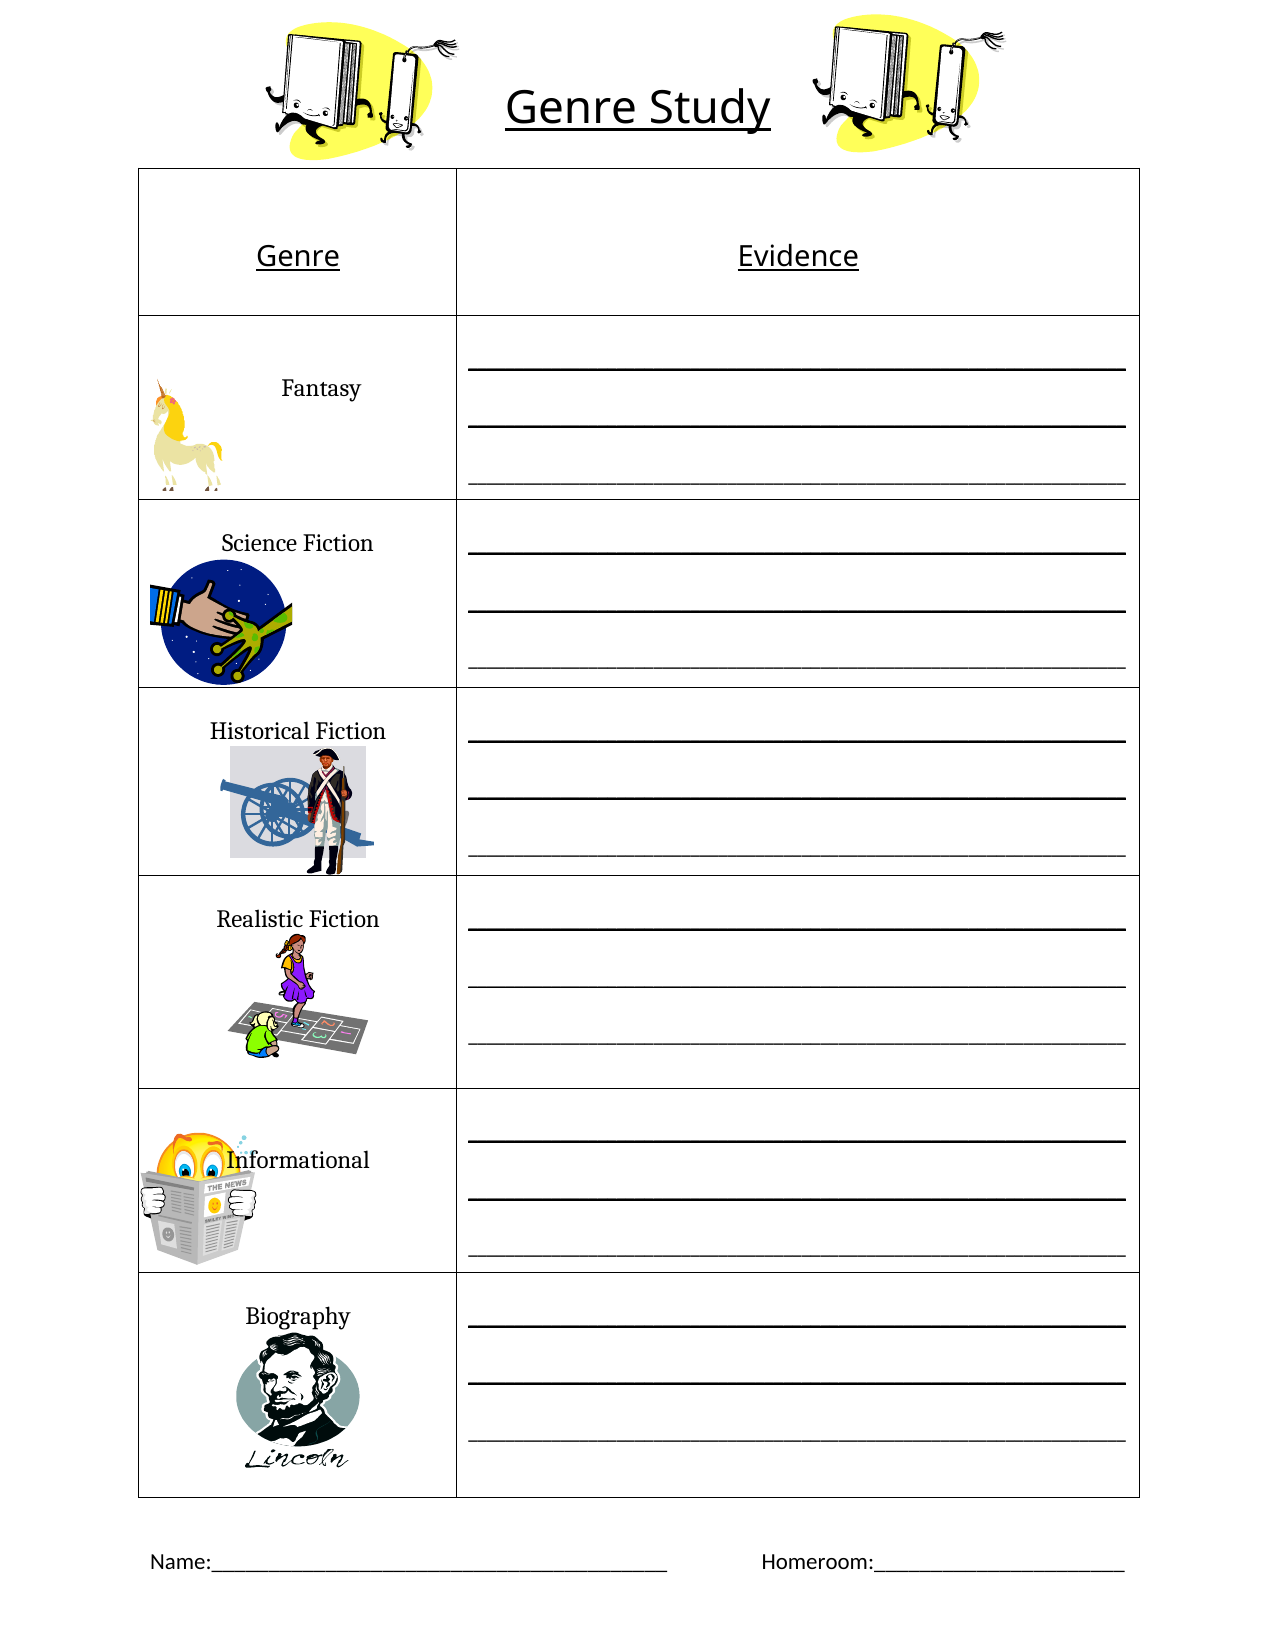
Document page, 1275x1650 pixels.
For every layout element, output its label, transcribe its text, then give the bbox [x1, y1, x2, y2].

table_cell Realistic Fiction [139, 876, 456, 1087]
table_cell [457, 1273, 1139, 1497]
table_cell Science Fiction [139, 500, 456, 687]
table_header Genre [139, 169, 456, 315]
text Genre Study [150, 75, 1125, 137]
table_cell Biography [139, 1273, 456, 1497]
table_cell Informational [139, 1089, 456, 1272]
table_cell Historical Fiction [139, 688, 456, 875]
table_header Evidence [457, 169, 1139, 315]
table_cell Fantasy [139, 316, 456, 499]
